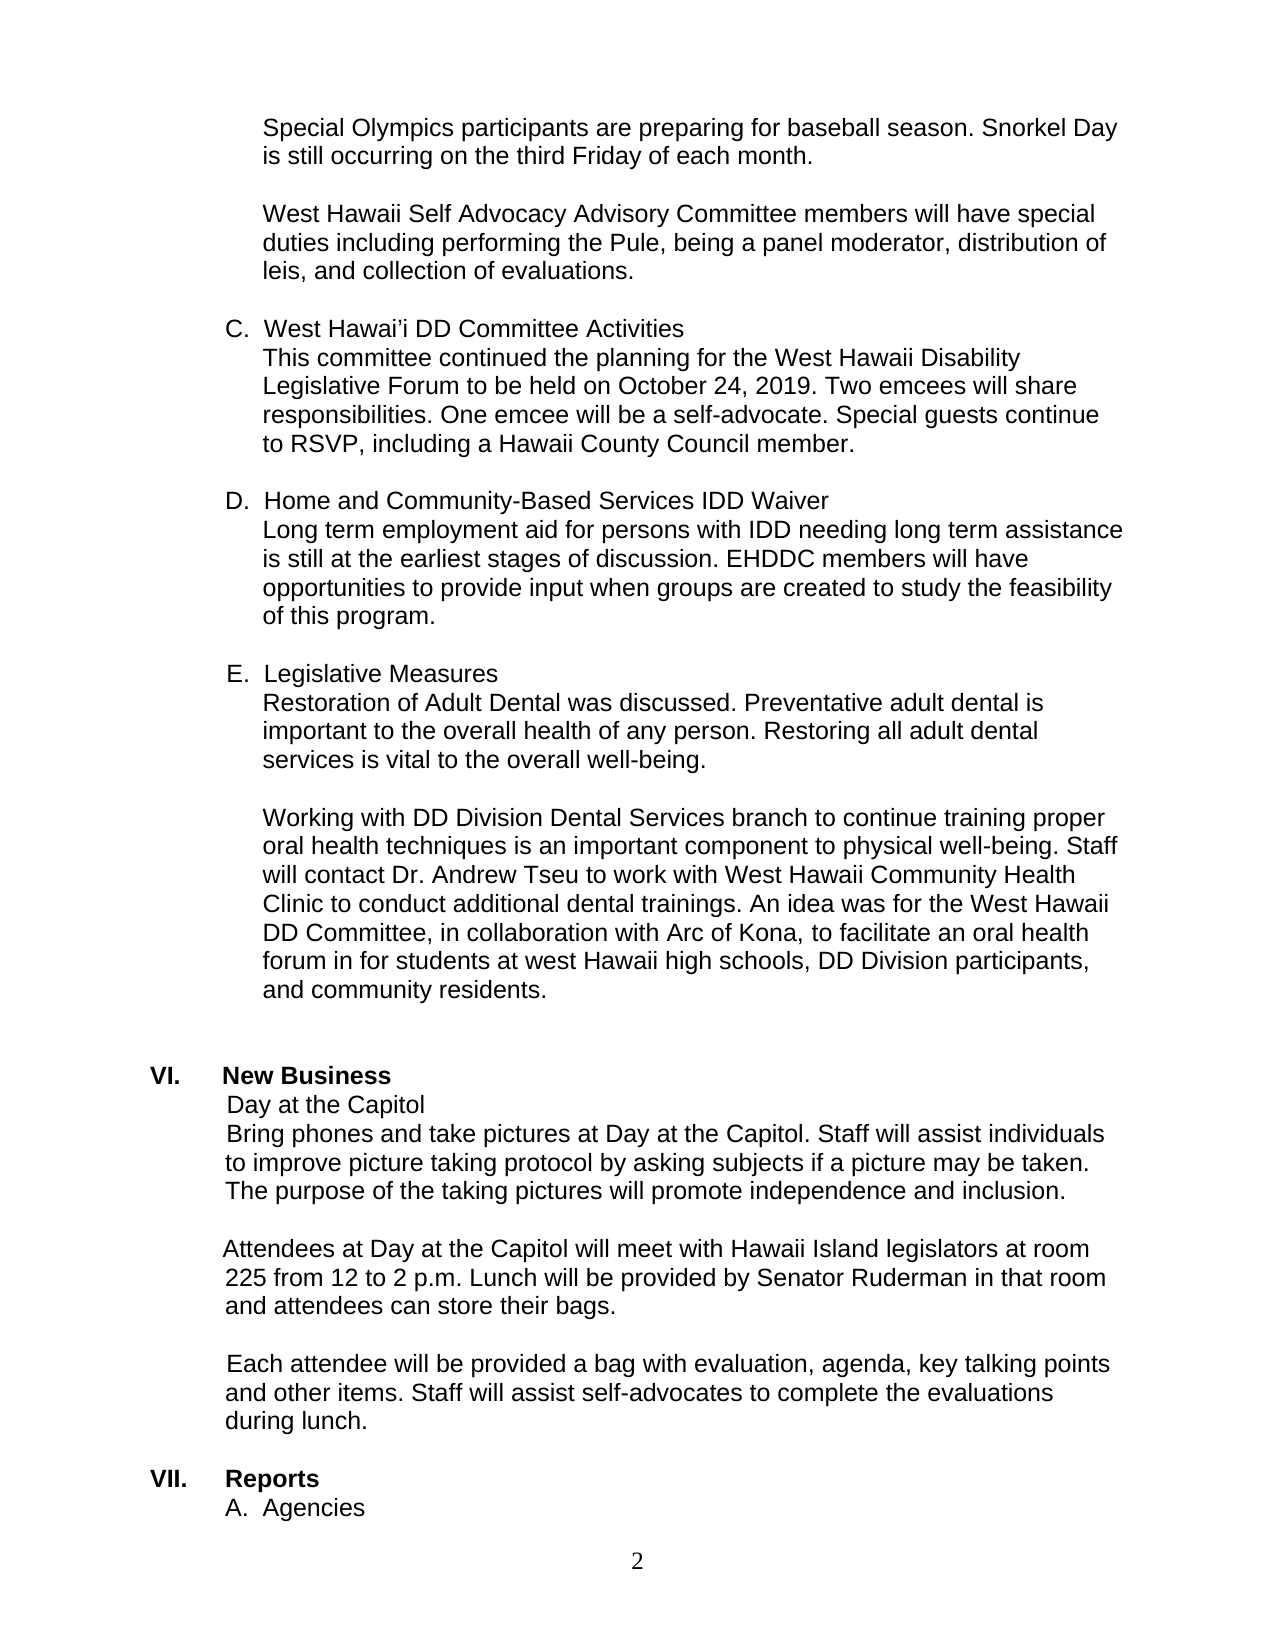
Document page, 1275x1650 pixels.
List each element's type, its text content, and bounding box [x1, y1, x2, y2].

text West Hawaii Self Advocacy Advisory Committee members will have special duties including performing the Pule, being a panel moderator, distribution of leis, and collection of evaluations. [262, 199, 1125, 285]
text Day at the Capitol [150, 1090, 1125, 1119]
text C. West Hawai’i DD Committee Activities [225, 314, 1125, 342]
text Bring phones and take pictures at Day at the Capitol. Staff will assist individuals to improve picture taking protocol by asking subjects if a picture may be taken. The purpose of the taking pictures will promote independence and inclusion. [150, 1119, 1125, 1205]
text VI. New Business [150, 1061, 1125, 1090]
list Reports [150, 1464, 1125, 1492]
text Working with DD Division Dental Services branch to continue training proper oral health techniques is an important component to physical well-being. Staff will contact Dr. Andrew Tseu to work with West Hawaii Community Health Clinic to conduct additional dental trainings. An idea was for the West Hawaii DD Committee, in collaboration with Arc of Kona, to facilitate an oral health forum in for students at west Hawaii high schools, DD Division participants, and community residents. [262, 802, 1125, 1004]
text Restoration of Adult Dental was discussed. Preventative adult dental is important to the overall health of any person. Restoring all adult dental services is vital to the overall well-being. [262, 687, 1125, 774]
text E. Legislative Measures [150, 659, 1125, 687]
text D. Home and Community-Based Services IDD Waiver [225, 486, 1125, 515]
text Special Olympics participants are preparing for baseball season. Snorkel Day is still occurring on the third Friday of each month. [262, 112, 1125, 170]
text Long term employment aid for persons with IDD needing long term assistance is still at the earliest stages of discussion. EHDDC members will have opportunities to provide input when groups are created to study the feasibility of this program. [262, 515, 1125, 630]
text A. Agencies [225, 1492, 1125, 1521]
text This committee continued the planning for the West Hawaii Disability Legislative Forum to be held on October 24, 2019. Two emcees will share responsibilities. One emcee will be a self-advocate. Special guests continue to RSVP, including a Hawaii County Council member. [262, 342, 1125, 457]
text Each attendee will be provided a bag with evaluation, agenda, key talking points and other items. Staff will assist self-advocates to complete the evaluations during lunch. [150, 1349, 1125, 1435]
text Attendees at Day at the Capitol will meet with Hawaii Island legislators at room 225 from 12 to 2 p.m. Lunch will be provided by Senator Ruderman in that room and attendees can store their bags. [150, 1234, 1125, 1320]
